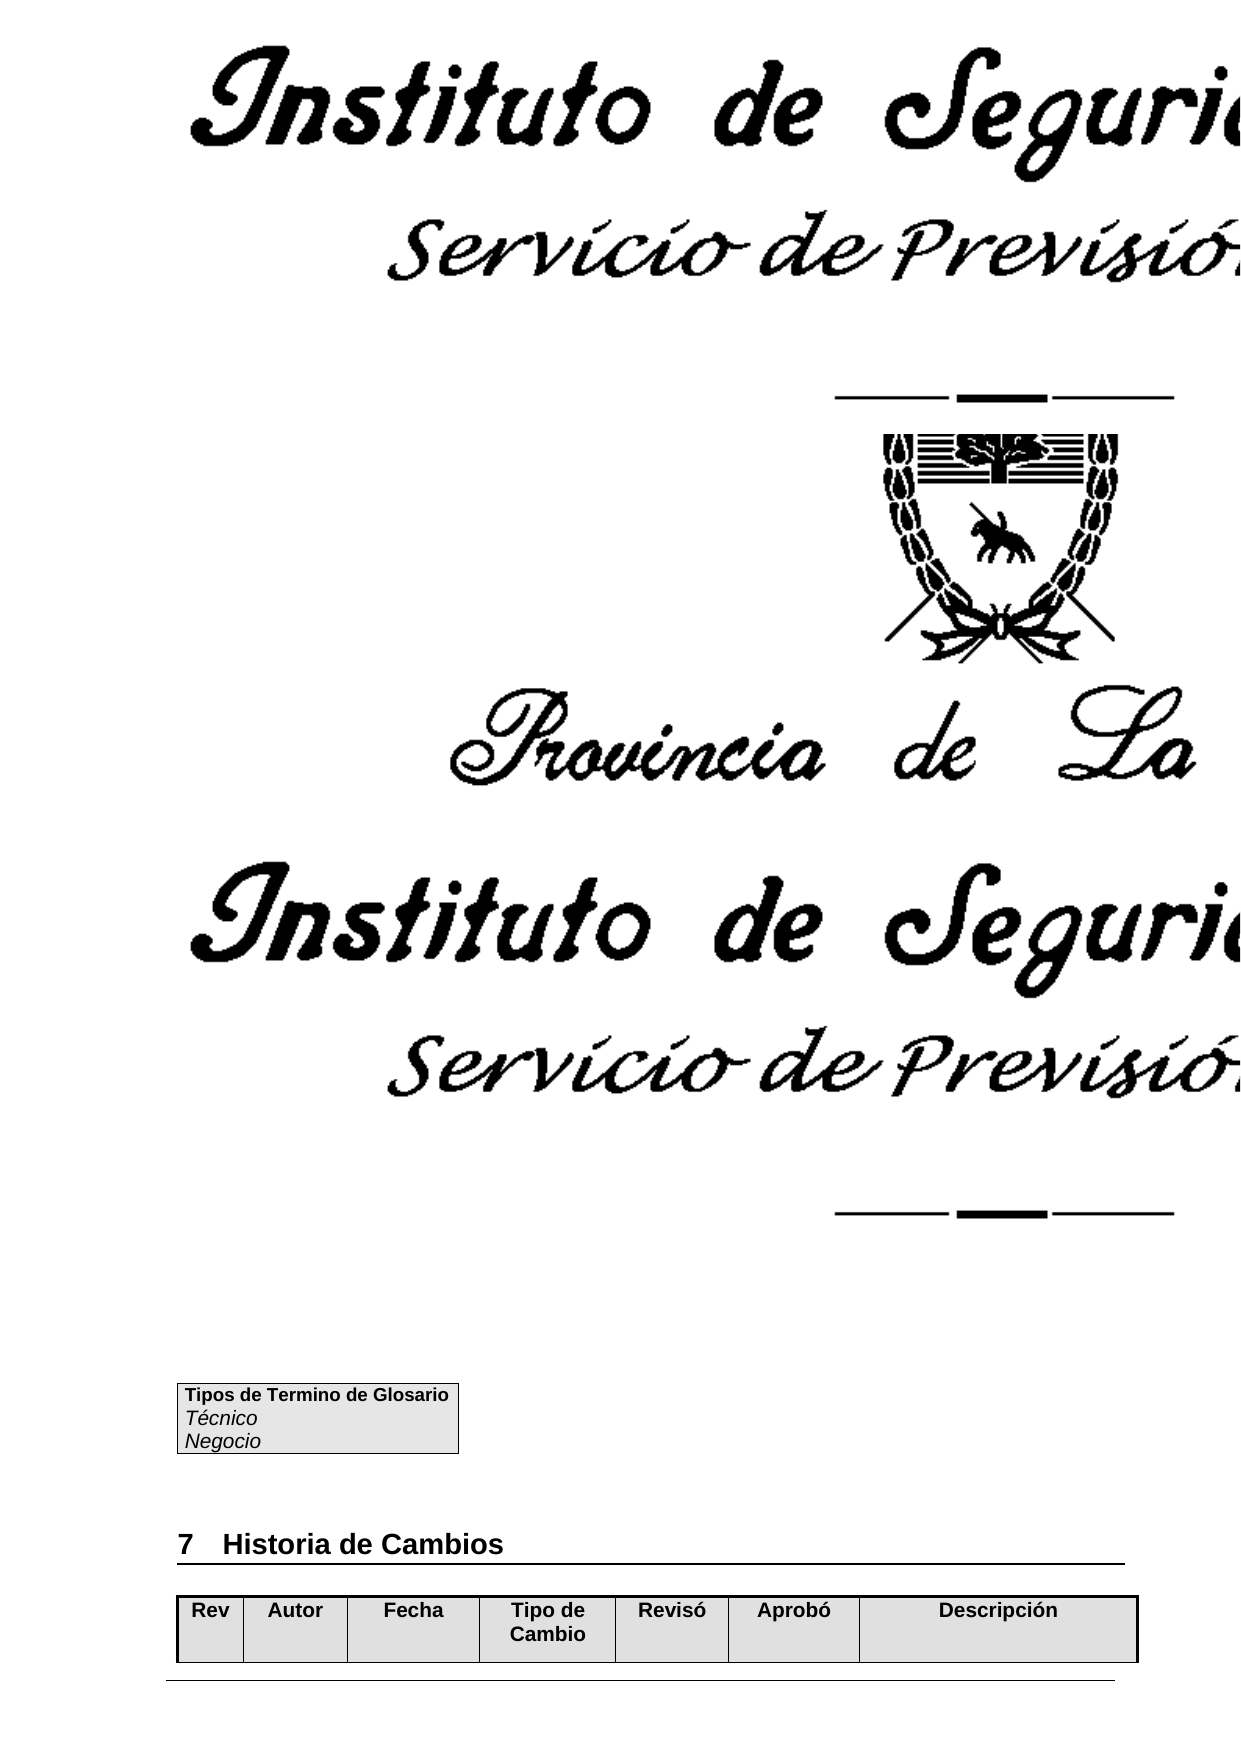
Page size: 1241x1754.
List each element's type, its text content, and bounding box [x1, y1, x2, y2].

table_header Revisó [616, 1598, 728, 1662]
table_header Autor [244, 1598, 347, 1662]
table_header Tipos de Termino de Glosario [178, 1384, 458, 1405]
table_header Tipo de Cambio [480, 1598, 615, 1662]
table_header Fecha [348, 1598, 479, 1662]
table_header Descripción [860, 1598, 1136, 1662]
table_header Aprobó [729, 1598, 859, 1662]
picture [177, 0, 1241, 1250]
subtitle Historia de Cambios [177, 1527, 1125, 1563]
table_cell Negocio [178, 1429, 458, 1453]
table_cell Técnico [178, 1405, 458, 1429]
table_header Rev [179, 1598, 243, 1662]
